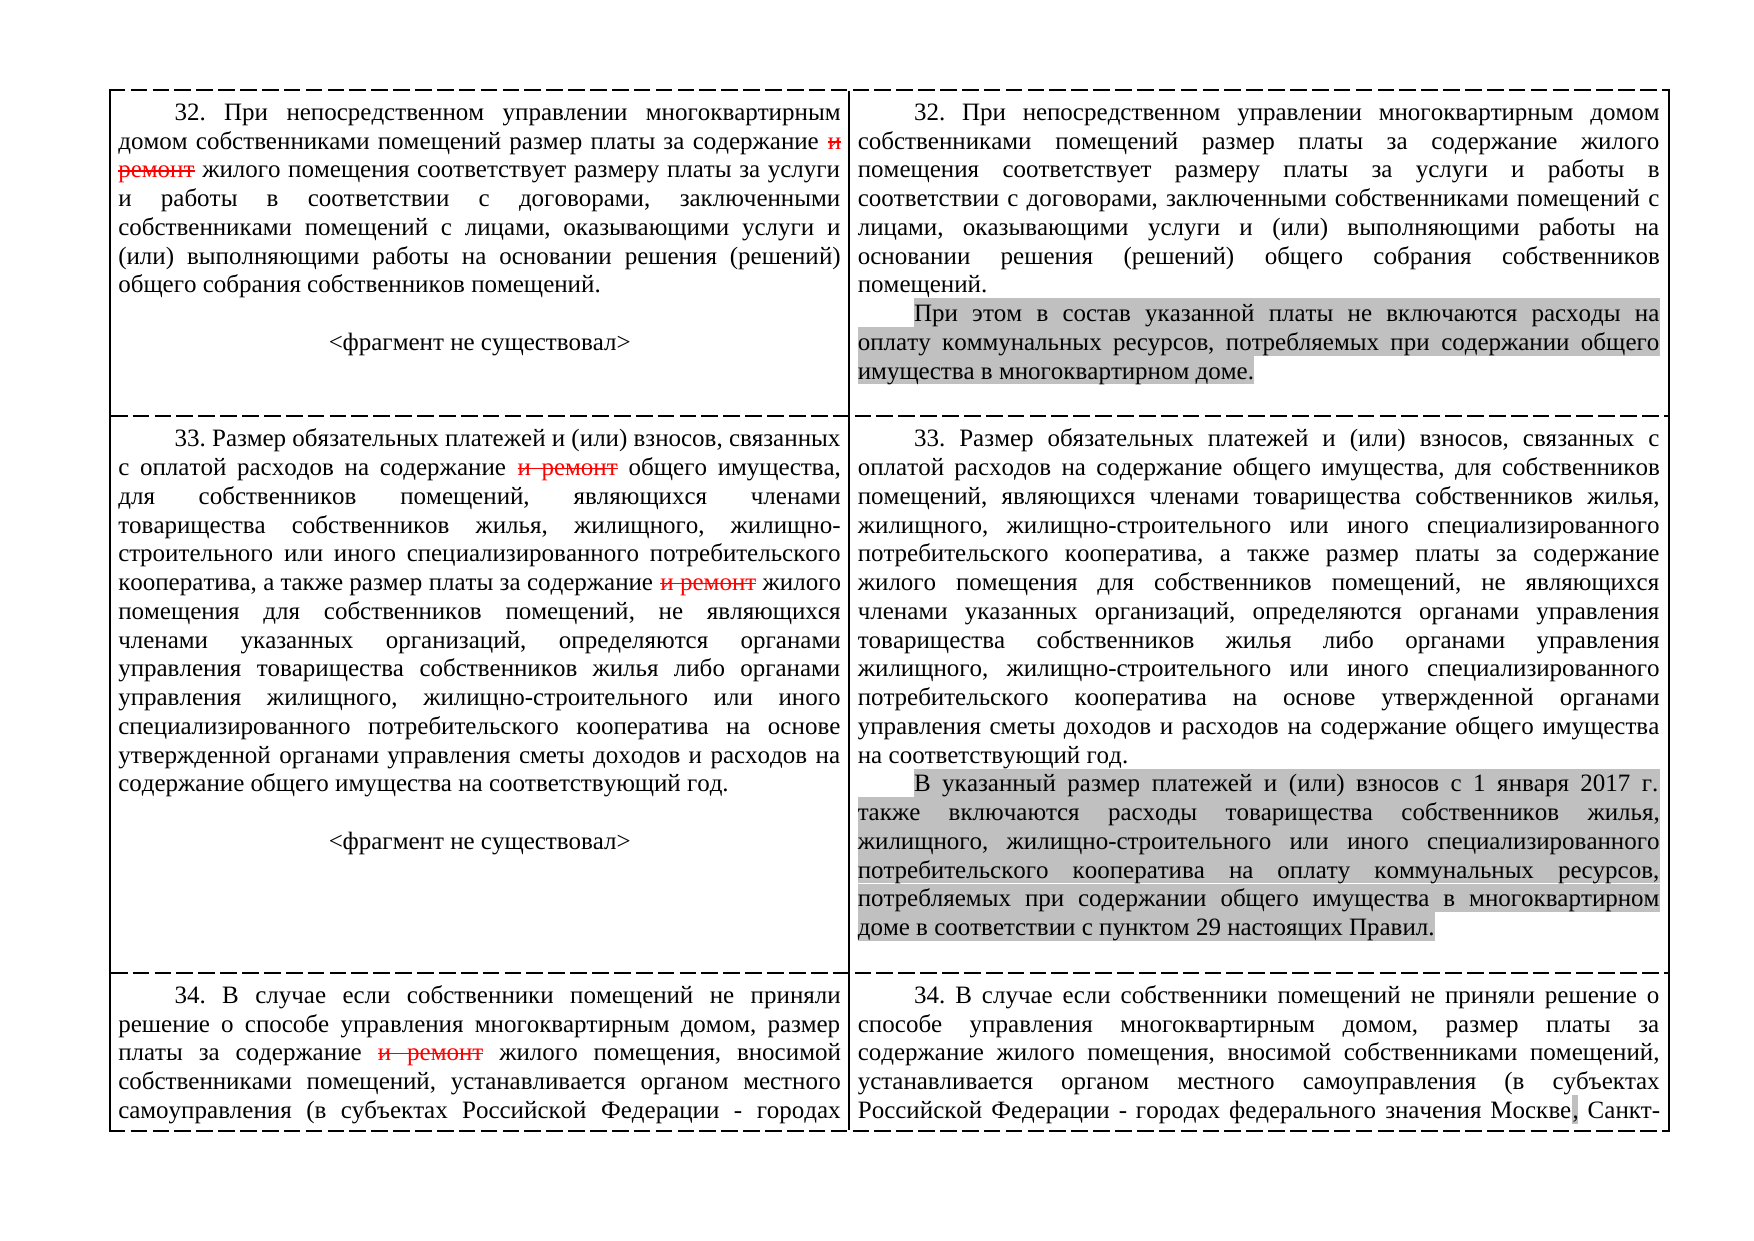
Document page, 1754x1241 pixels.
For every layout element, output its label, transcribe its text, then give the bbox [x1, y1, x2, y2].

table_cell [111, 972, 848, 1130]
table_cell 32. При непосредственном управлении многоквартирным домом собственниками помещений размер платы за содержание жилого помещения соответствует размеру платы за услуги и работы в соответствии с договорами, заключенными собственниками помещений с лицами, оказывающими услуги и (или) выполняющими работы на основании решения (решений) общего собрания собственников помещений. При этом в состав указанной платы не включаются расходы на оплату коммунальных ресурсов, потребляемых при содержании общего имущества в многоквартирном доме. [849, 89, 1668, 415]
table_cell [850, 972, 1668, 1130]
table_cell 33. Размер обязательных платежей и (или) взносов, связанных с оплатой расходов на содержание общего имущества, для собственников помещений, являющихся членами товарищества собственников жилья, жилищного, жилищно-строительного или иного специализированного потребительского кооператива, а также размер платы за содержание жилого помещения для собственников помещений, не являющихся членами указанных организаций, определяются органами управления товарищества собственников жилья либо органами управления жилищного, жилищно-строительного или иного специализированного потребительского кооператива на основе утвержденной органами управления сметы доходов и расходов на содержание общего имущества на соответствующий год. В указанный размер платежей и (или) взносов с 1 января 2017 г. также включаются расходы товарищества собственников жилья, жилищного, жилищно-строительного или иного специализированного потребительского кооператива на оплату коммунальных ресурсов, потребляемых при содержании общего имущества в многоквартирном доме в соответствии с пунктом 29 настоящих Правил. [850, 415, 1668, 972]
table_cell 33. Размер обязательных платежей и (или) взносов, связанных с оплатой расходов на содержание и ремонт общего имущества, для собственников помещений, являющихся членами товарищества собственников жилья, жилищного, жилищно-строительного или иного специализированного потребительского кооператива, а также размер платы за содержание и ремонт жилого помещения для собственников помещений, не являющихся членами указанных организаций, определяются органами управления товарищества собственников жилья либо органами управления жилищного, жилищно-строительного или иного специализированного потребительского кооператива на основе утвержденной органами управления сметы доходов и расходов на содержание общего имущества на соответствующий год. <фрагмент не существовал> [111, 415, 848, 972]
table_cell 32. При непосредственном управлении многоквартирным домом собственниками помещений размер платы за содержание и ремонт жилого помещения соответствует размеру платы за услуги и работы в соответствии с договорами, заключенными собственниками помещений с лицами, оказывающими услуги и (или) выполняющими работы на основании решения (решений) общего собрания собственников помещений. <фрагмент не существовал> [111, 89, 849, 415]
